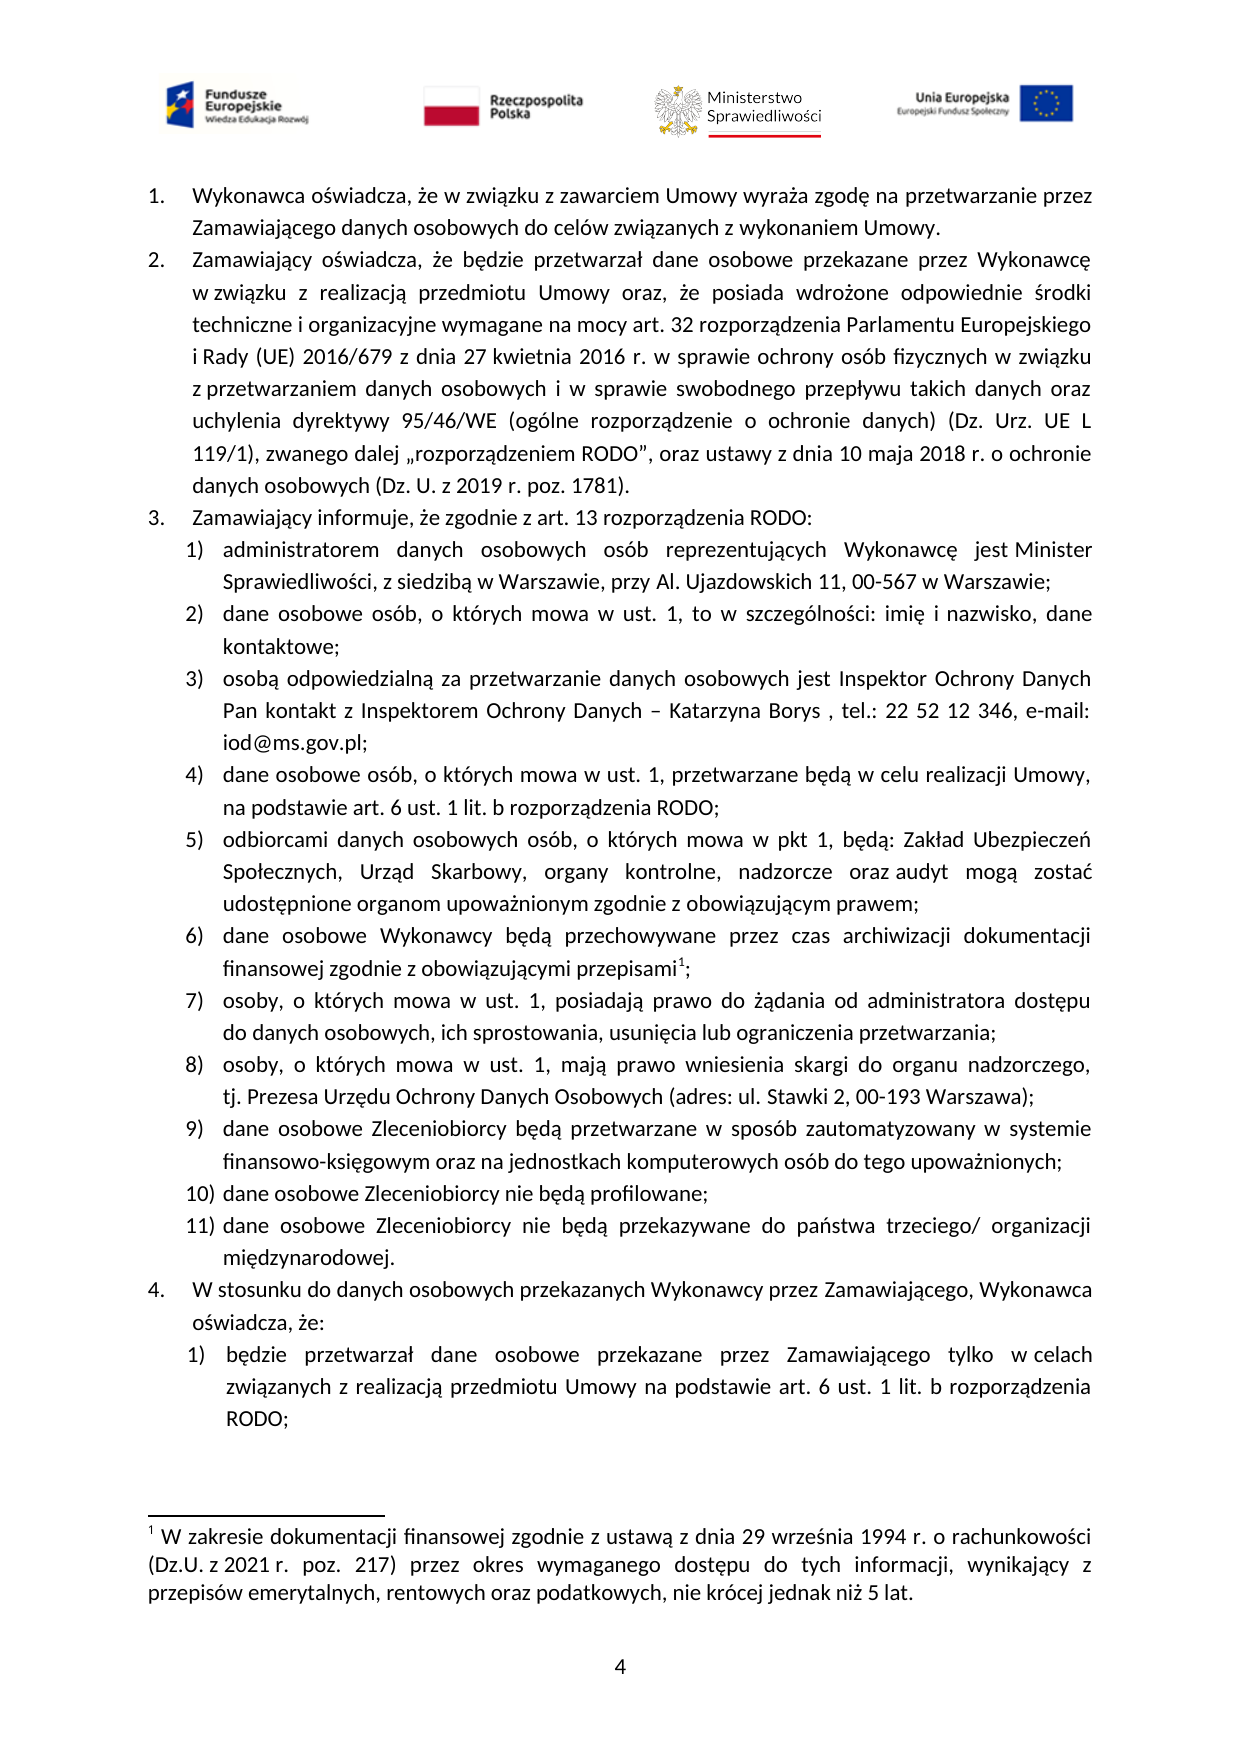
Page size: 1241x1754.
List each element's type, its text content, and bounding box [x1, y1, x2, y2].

list odbiorcami danych osobowych osób, o których mowa w pkt 1, będą: Zakład Ubezpieczeń Społecznych, Urząd Skarbowy, organy kontrolne, nadzorcze oraz audyt mogą zostać udostępnione organom upoważnionym zgodnie z obowiązującym prawem; [185, 825, 1093, 917]
list Wykonawca oświadcza, że w związku z zawarciem Umowy wyraża zgodę na przetwarzanie przez Zamawiającego danych osobowych do celów związanych z wykonaniem Umowy. [148, 181, 1093, 241]
list osoby, o których mowa w ust. 1, posiadają prawo do żądania od administratora dostępu do danych osobowych, ich sprostowania, usunięcia lub ograniczenia przetwarzania; [185, 986, 1093, 1046]
list W stosunku do danych osobowych przekazanych Wykonawcy przez Zamawiającego, Wykonawca oświadcza, że: [148, 1276, 1093, 1336]
list dane osobowe Zleceniobiorcy będą przetwarzane w sposób zautomatyzowany w systemie finansowo-księgowym oraz na jednostkach komputerowych osób do tego upoważnionych; [185, 1114, 1093, 1175]
list administratorem danych osobowych osób reprezentujących Wykonawcę jest Minister Sprawiedliwości, z siedzibą w Warszawie, przy Al. Ujazdowskich 11, 00-567 w Warszawie; [185, 535, 1093, 595]
picture [885, 73, 1081, 135]
list dane osobowe Zleceniobiorcy nie będą przekazywane do państwa trzeciego/ organizacji międzynarodowej. [185, 1211, 1093, 1271]
picture [642, 73, 833, 150]
list Zamawiający informuje, że zgodnie z art. 13 rozporządzenia RODO: [148, 503, 1093, 531]
list Zamawiający oświadcza, że będzie przetwarzał dane osobowe przekazane przez Wykonawcę w związku z realizacją przedmiotu Umowy oraz, że posiada wdrożone odpowiednie środki techniczne i organizacyjne wymagane na mocy art. 32 rozporządzenia Parlamentu Europejskiego i Rady (UE) 2016/679 z dnia 27 kwietnia 2016 r. w sprawie ochrony osób fizycznych w związku z przetwarzaniem danych osobowych i w sprawie swobodnego przepływu takich danych oraz uchylenia dyrektywy 95/46/WE (ogólne rozporządzenie o ochronie danych) (Dz. Urz. UE L 119/1), zwanego dalej „rozporządzeniem RODO”, oraz ustawy z dnia 10 maja 2018 r. o ochronie danych osobowych (Dz. U. z 2019 r. poz. 1781). [148, 246, 1093, 499]
list dane osobowe osób, o których mowa w ust. 1, to w szczególności: imię i nazwisko, dane kontaktowe; [185, 599, 1093, 660]
list osobą odpowiedzialną za przetwarzanie danych osobowych jest Inspektor Ochrony Danych Pan kontakt z Inspektorem Ochrony Danych – Katarzyna Borys , tel.: 22 52 12 346, e-mail: iod@ms.gov.pl; [185, 664, 1093, 756]
picture [158, 73, 325, 134]
list dane osobowe Wykonawcy będą przechowywane przez czas archiwizacji dokumentacji finansowej zgodnie z obowiązującymi przepisami; [185, 921, 1093, 982]
list będzie przetwarzał dane osobowe przekazane przez Zamawiającego tylko w celach związanych z realizacją przedmiotu Umowy na podstawie art. 6 ust. 1 lit. b rozporządzenia RODO; [187, 1340, 1093, 1432]
picture [411, 73, 592, 135]
list dane osobowe Zleceniobiorcy nie będą profilowane; [185, 1179, 1093, 1207]
list dane osobowe osób, o których mowa w ust. 1, przetwarzane będą w celu realizacji Umowy, na podstawie art. 6 ust. 1 lit. b rozporządzenia RODO; [185, 761, 1093, 821]
list osoby, o których mowa w ust. 1, mają prawo wniesienia skargi do organu nadzorczego, tj. Prezesa Urzędu Ochrony Danych Osobowych (adres: ul. Stawki 2, 00-193 Warszawa); [185, 1050, 1093, 1110]
